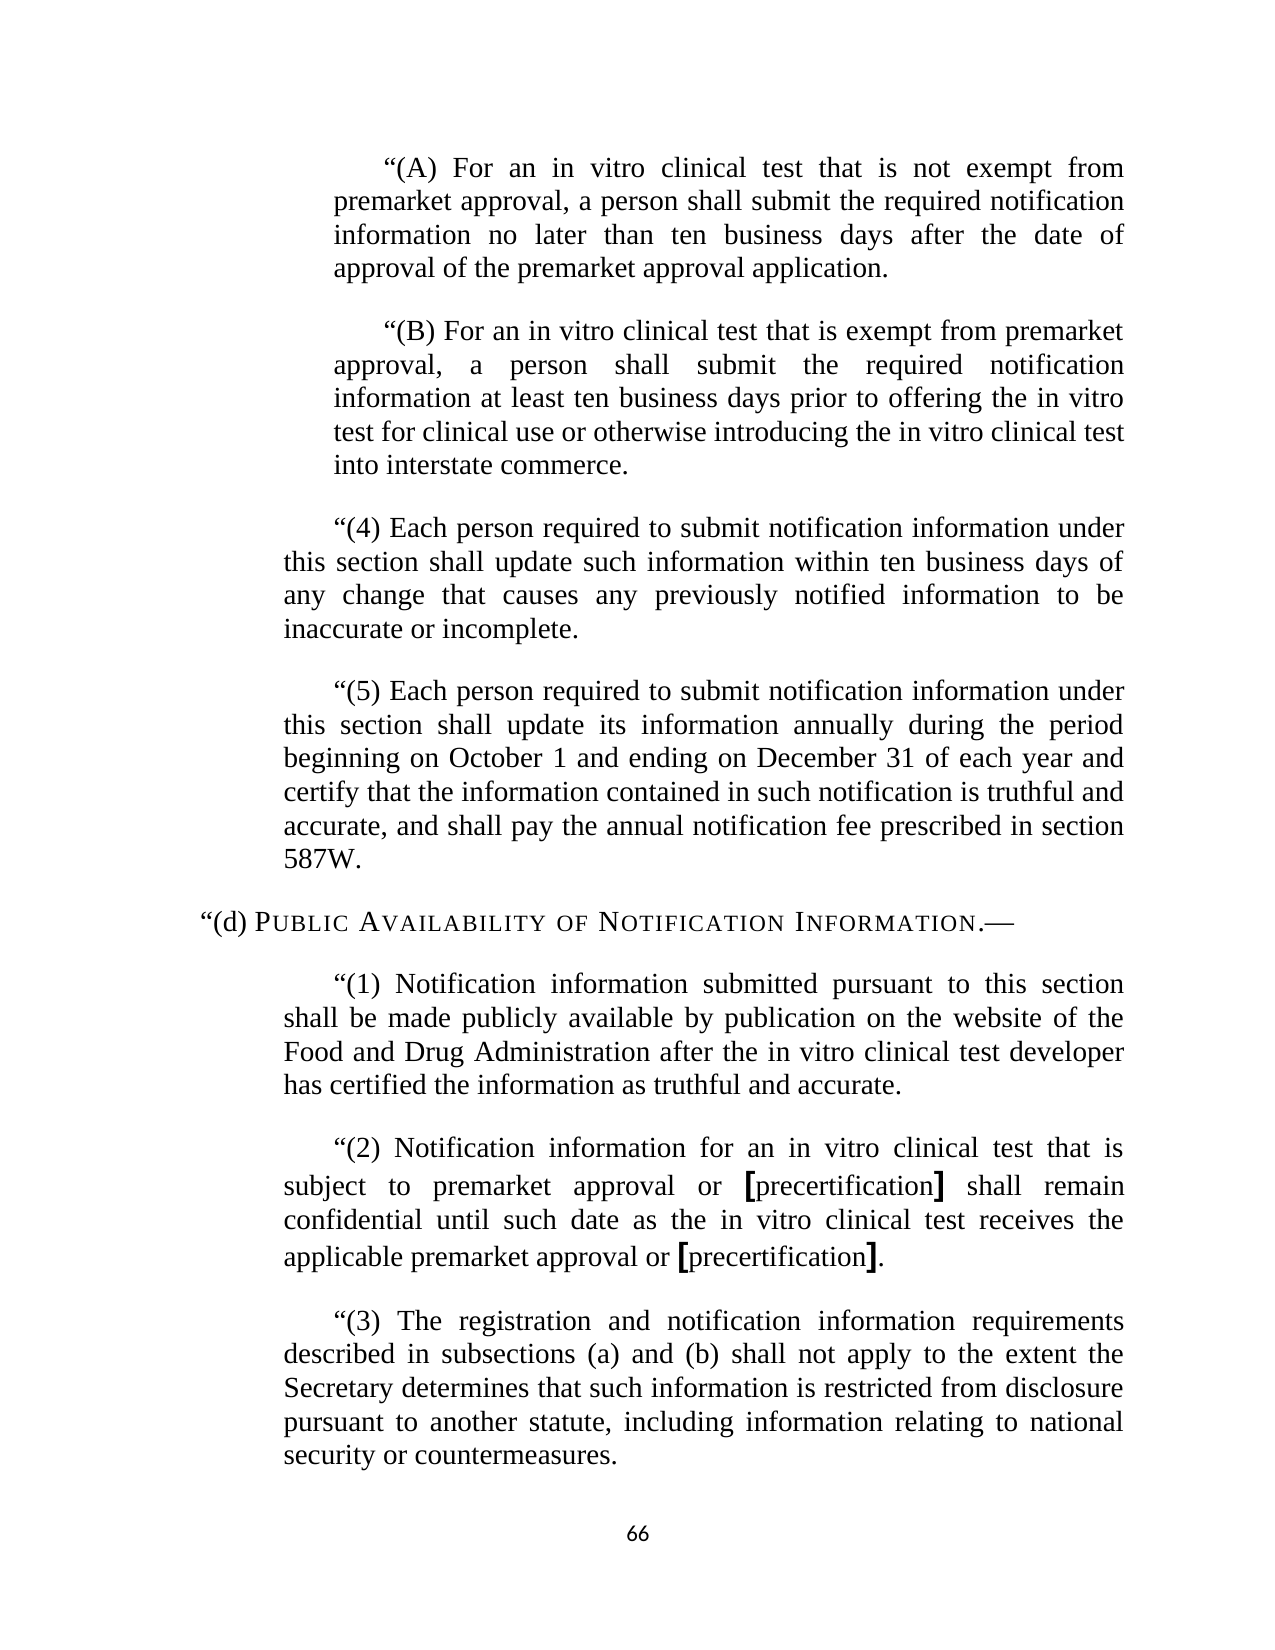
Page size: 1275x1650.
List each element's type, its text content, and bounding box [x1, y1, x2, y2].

text “(3) The registration and notification information requirements described in subsections (a) and (b) shall not apply to the extent the Secretary determines that such information is restricted from disclosure pursuant to another statute, including information relating to national security or countermeasures. [283, 1303, 1125, 1471]
text “(A) For an in vitro clinical test that is not exempt from premarket approval, a person shall submit the required notification information no later than ten business days after the date of approval of the premarket approval application. [333, 150, 1125, 284]
text “(d) Public Availability of Notification Information.— [150, 904, 1125, 937]
text “(5) Each person required to submit notification information under this section shall update its information annually during the period beginning on October 1 and ending on December 31 of each year and certify that the information contained in such notification is truthful and accurate, and shall pay the annual notification fee prescribed in section 587W. [283, 673, 1125, 875]
text “(2) Notification information for an in vitro clinical test that is subject to premarket approval or [precertification] shall remain confidential until such date as the in vitro clinical test receives the applicable premarket approval or [precertification]. [283, 1130, 1125, 1274]
text “(1) Notification information submitted pursuant to this section shall be made publicly available by publication on the website of the Food and Drug Administration after the in vitro clinical test developer has certified the information as truthful and accurate. [283, 967, 1125, 1101]
text “(B) For an in vitro clinical test that is exempt from premarket approval, a person shall submit the required notification information at least ten business days prior to offering the in vitro test for clinical use or otherwise introducing the in vitro clinical test into interstate commerce. [333, 313, 1125, 481]
text “(4) Each person required to submit notification information under this section shall update such information within ten business days of any change that causes any previously notified information to be inaccurate or incomplete. [283, 510, 1125, 644]
